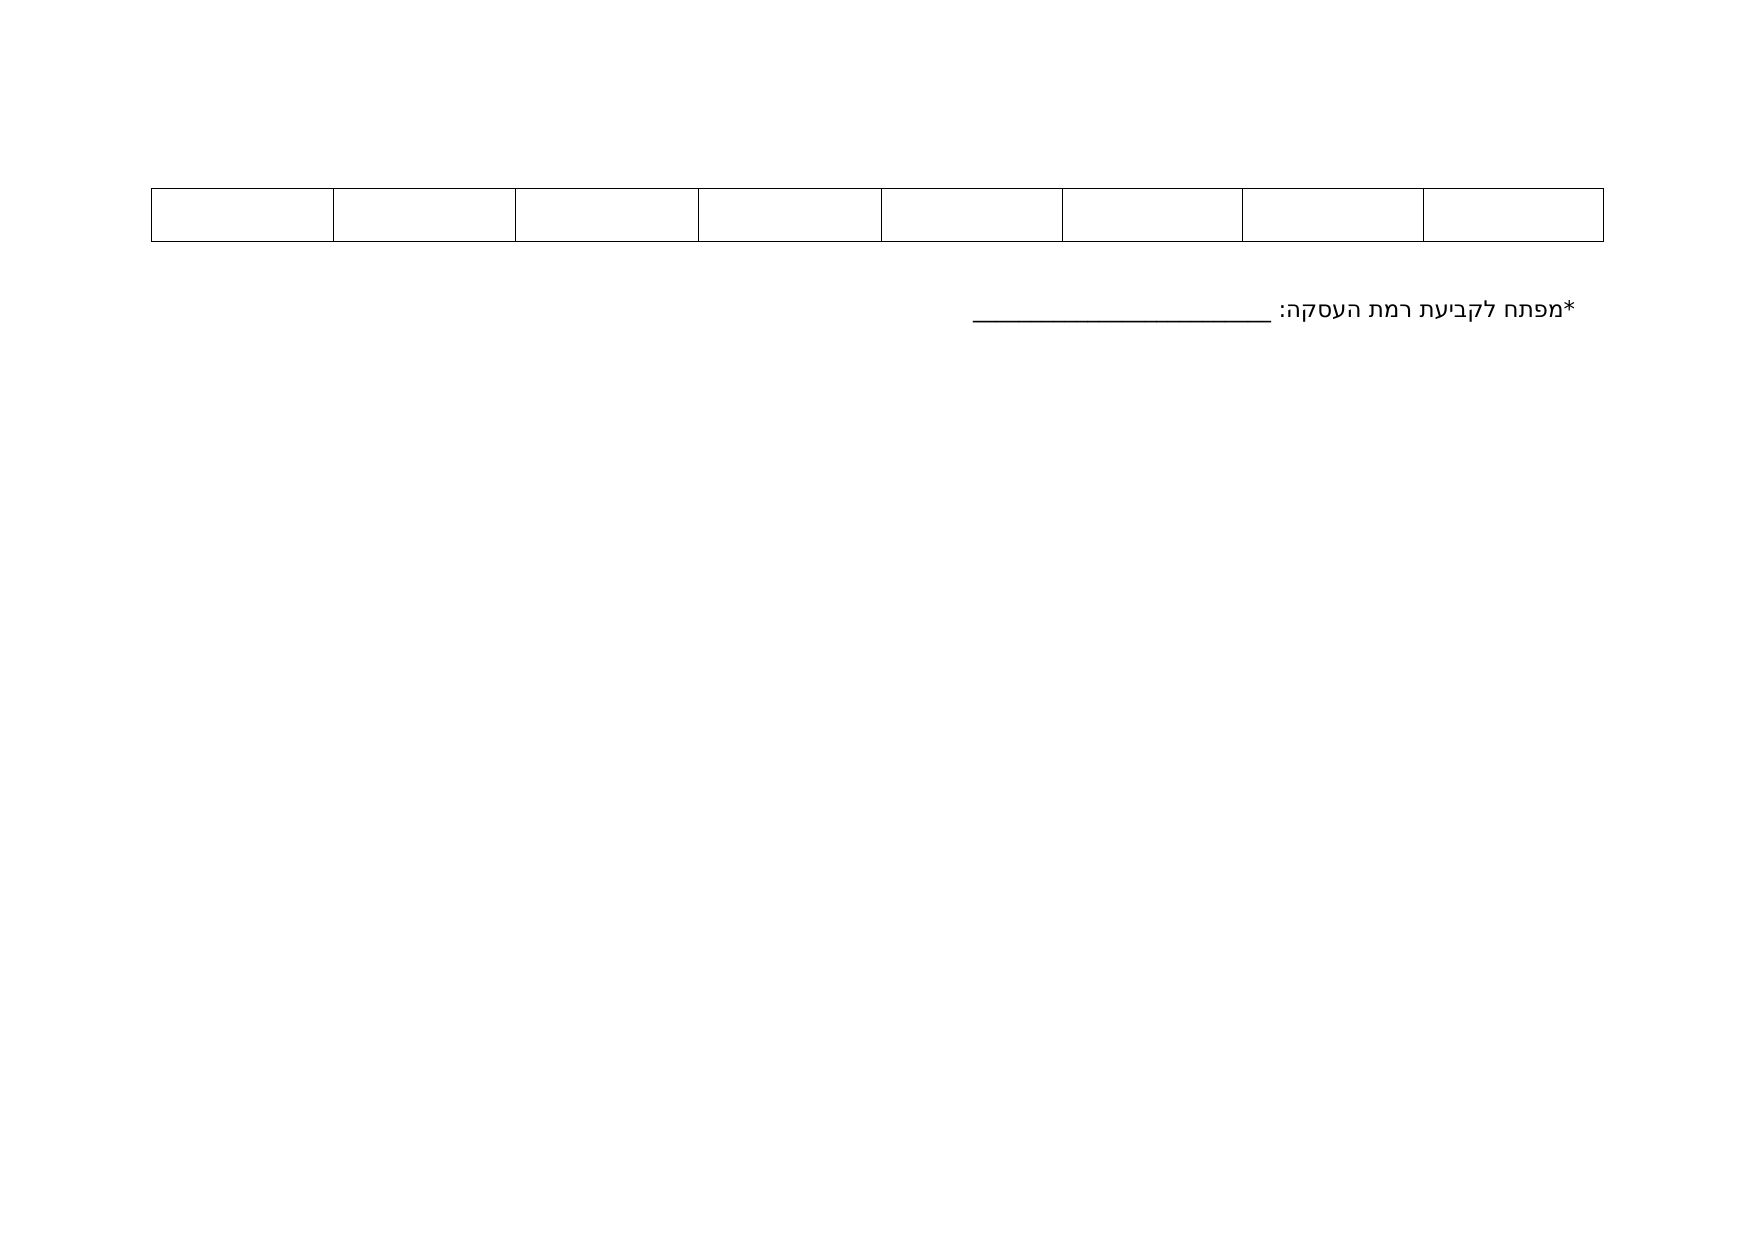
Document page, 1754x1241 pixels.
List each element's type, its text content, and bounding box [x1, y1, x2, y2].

table_cell [152, 189, 333, 241]
table_cell [1063, 189, 1242, 241]
text *מפתח לקביעת רמת העסקה: __________________________ [150, 293, 1575, 324]
table_cell [334, 189, 515, 241]
table_cell [1243, 189, 1423, 241]
table_cell [1424, 189, 1603, 241]
table_cell [882, 189, 1062, 241]
table_cell [699, 189, 881, 241]
table_cell [516, 189, 698, 241]
